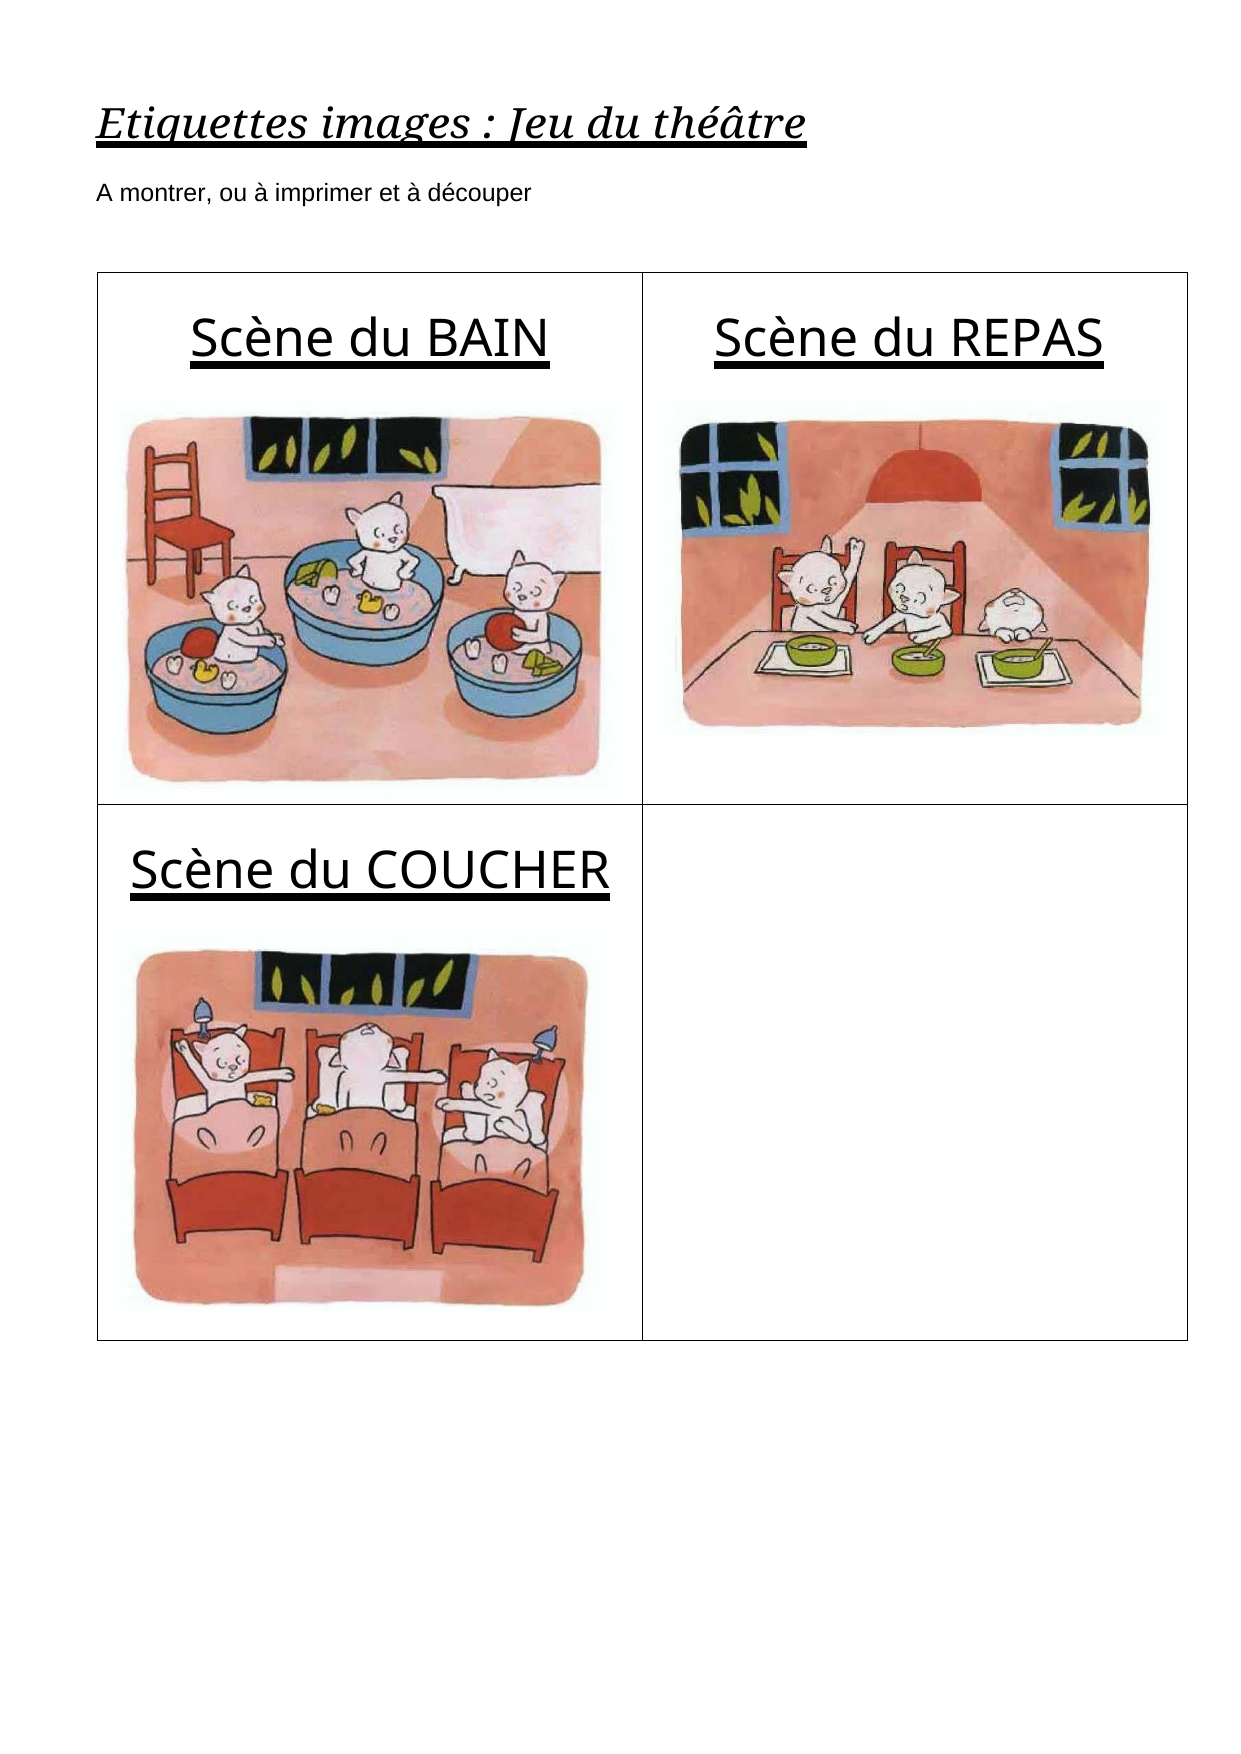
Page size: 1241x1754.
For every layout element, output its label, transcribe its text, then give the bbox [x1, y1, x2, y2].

table_cell Scène du COUCHER [98, 805, 642, 1339]
table_cell [643, 805, 1187, 1339]
subtitle Etiquettes images : Jeu du théâtre [96, 93, 1165, 150]
text A montrer, ou à imprimer et à découper [96, 178, 1165, 206]
table_header Scène du REPAS [643, 273, 1187, 804]
picture [109, 932, 603, 1313]
picture [657, 400, 1175, 739]
picture [109, 400, 615, 801]
table_header Scène du BAIN [98, 273, 642, 804]
